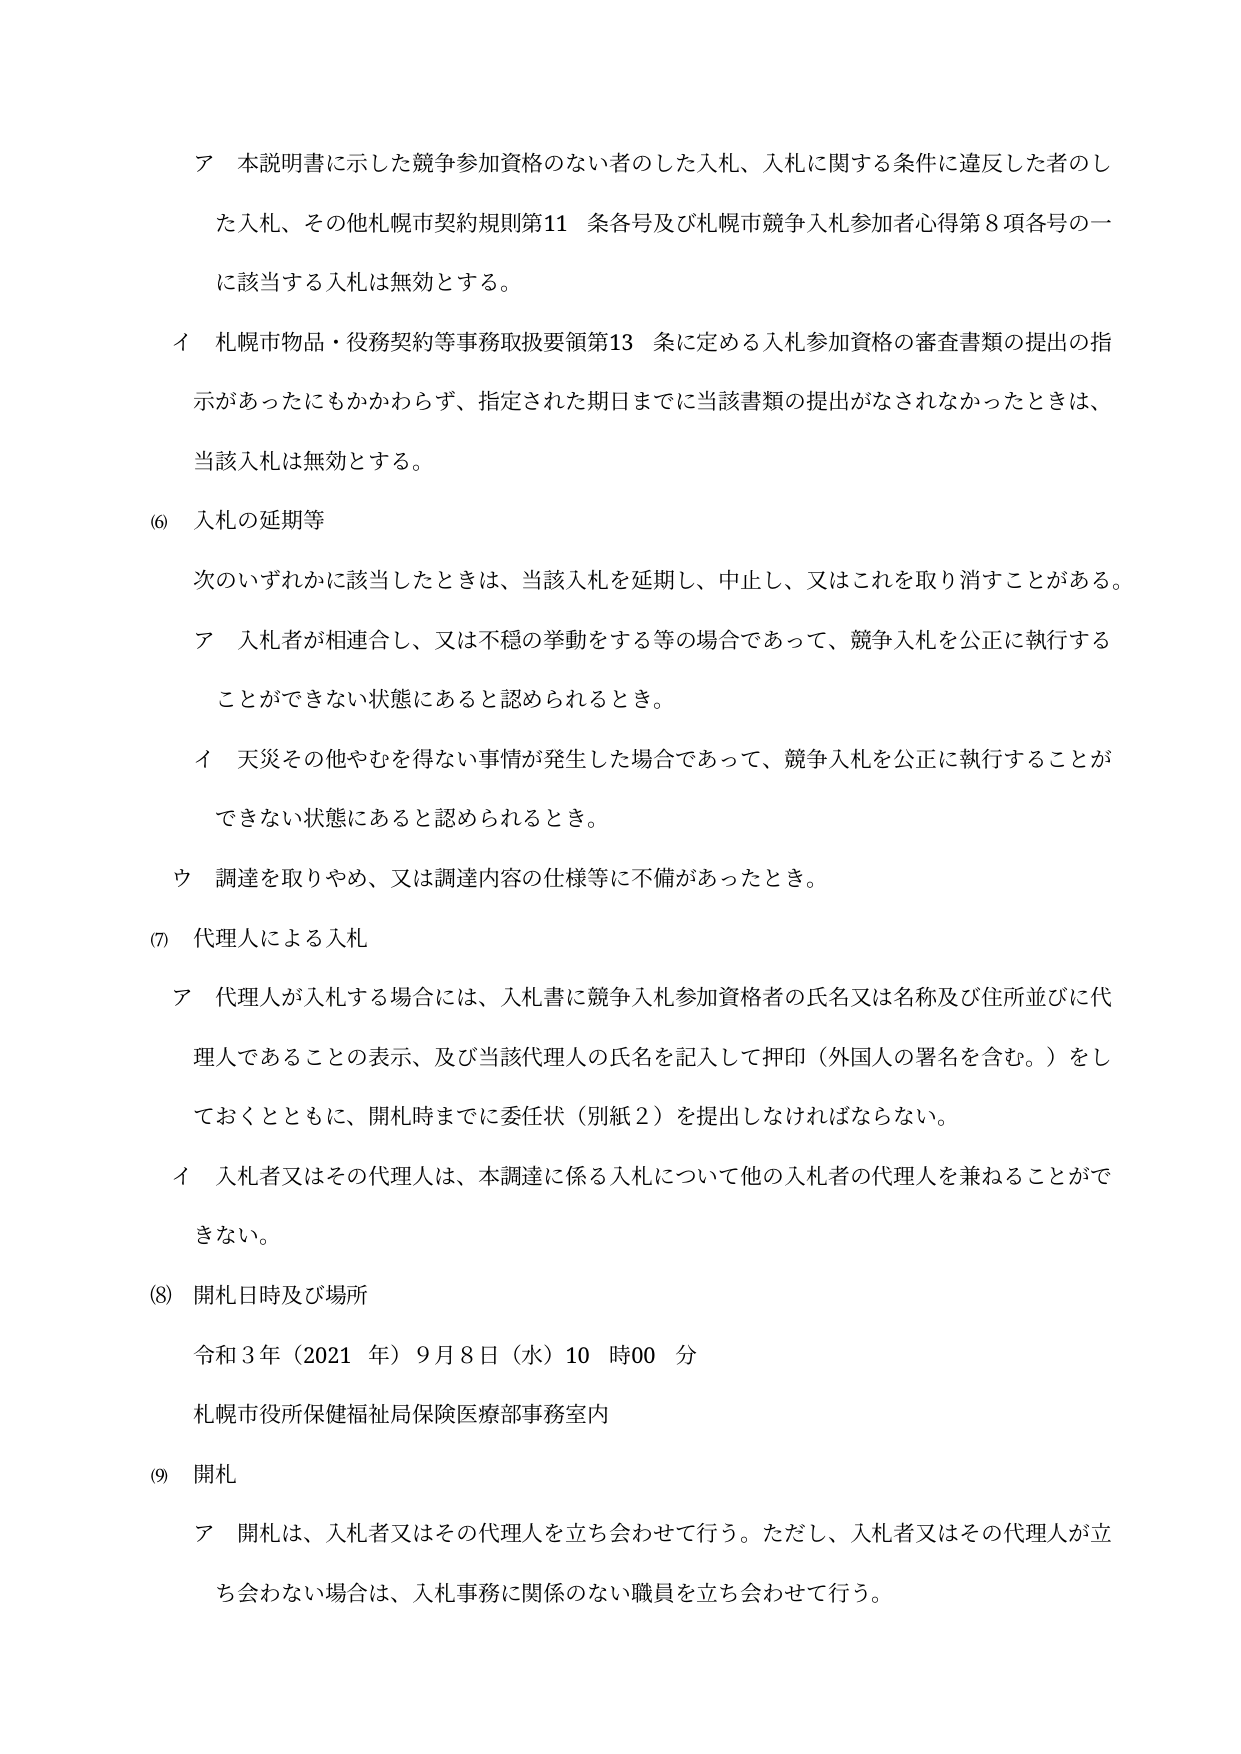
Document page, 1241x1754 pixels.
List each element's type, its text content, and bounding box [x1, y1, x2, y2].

text ⑻ 開札日時及び場所 [128, 1264, 1112, 1324]
text ウ 調達を取りやめ、又は調達内容の仕様等に不備があったとき。 [169, 847, 1112, 907]
text イ 天災その他やむを得ない事情が発生した場合であって、競争入札を公正に執行することができない状態にあると認められるとき。 [172, 728, 1112, 847]
text イ 札幌市物品・役務契約等事務取扱要領第13条に定める入札参加資格の審査書類の提出の指示があったにもかかわらず、指定された期日までに当該書類の提出がなされなかったときは、当該入札は無効とする。 [169, 311, 1112, 490]
text ア 入札者が相連合し、又は不穏の挙動をする等の場合であって、競争入札を公正に執行することができない状態にあると認められるとき。 [172, 609, 1112, 728]
text ⑹ 入札の延期等 [128, 490, 1112, 549]
text 次のいずれかに該当したときは、当該入札を延期し、中止し、又はこれを取り消すことがある。 [128, 549, 1127, 609]
text 札幌市役所保健福祉局保険医療部事務室内 [128, 1383, 1112, 1443]
text 令和３年（2021年）９月８日（水）10時00分 [128, 1324, 1112, 1383]
text ア 本説明書に示した競争参加資格のない者のした入札、入札に関する条件に違反した者のした入札、その他札幌市契約規則第11条各号及び札幌市競争入札参加者心得第８項各号の一に該当する入札は無効とする。 [172, 132, 1112, 311]
text ⑺ 代理人による入札 [128, 907, 1112, 966]
text イ 入札者又はその代理人は、本調達に係る入札について他の入札者の代理人を兼ねることができない。 [169, 1145, 1112, 1264]
text ア 代理人が入札する場合には、入札書に競争入札参加資格者の氏名又は名称及び住所並びに代理人であることの表示、及び当該代理人の氏名を記入して押印（外国人の署名を含む。）をしておくとともに、開札時までに委任状（別紙２）を提出しなければならない。 [169, 966, 1112, 1145]
text ⑼ 開札 [128, 1443, 1112, 1503]
text ア 開札は、入札者又はその代理人を立ち会わせて行う。ただし、入札者又はその代理人が立ち会わない場合は、入札事務に関係のない職員を立ち会わせて行う。 [172, 1503, 1112, 1622]
